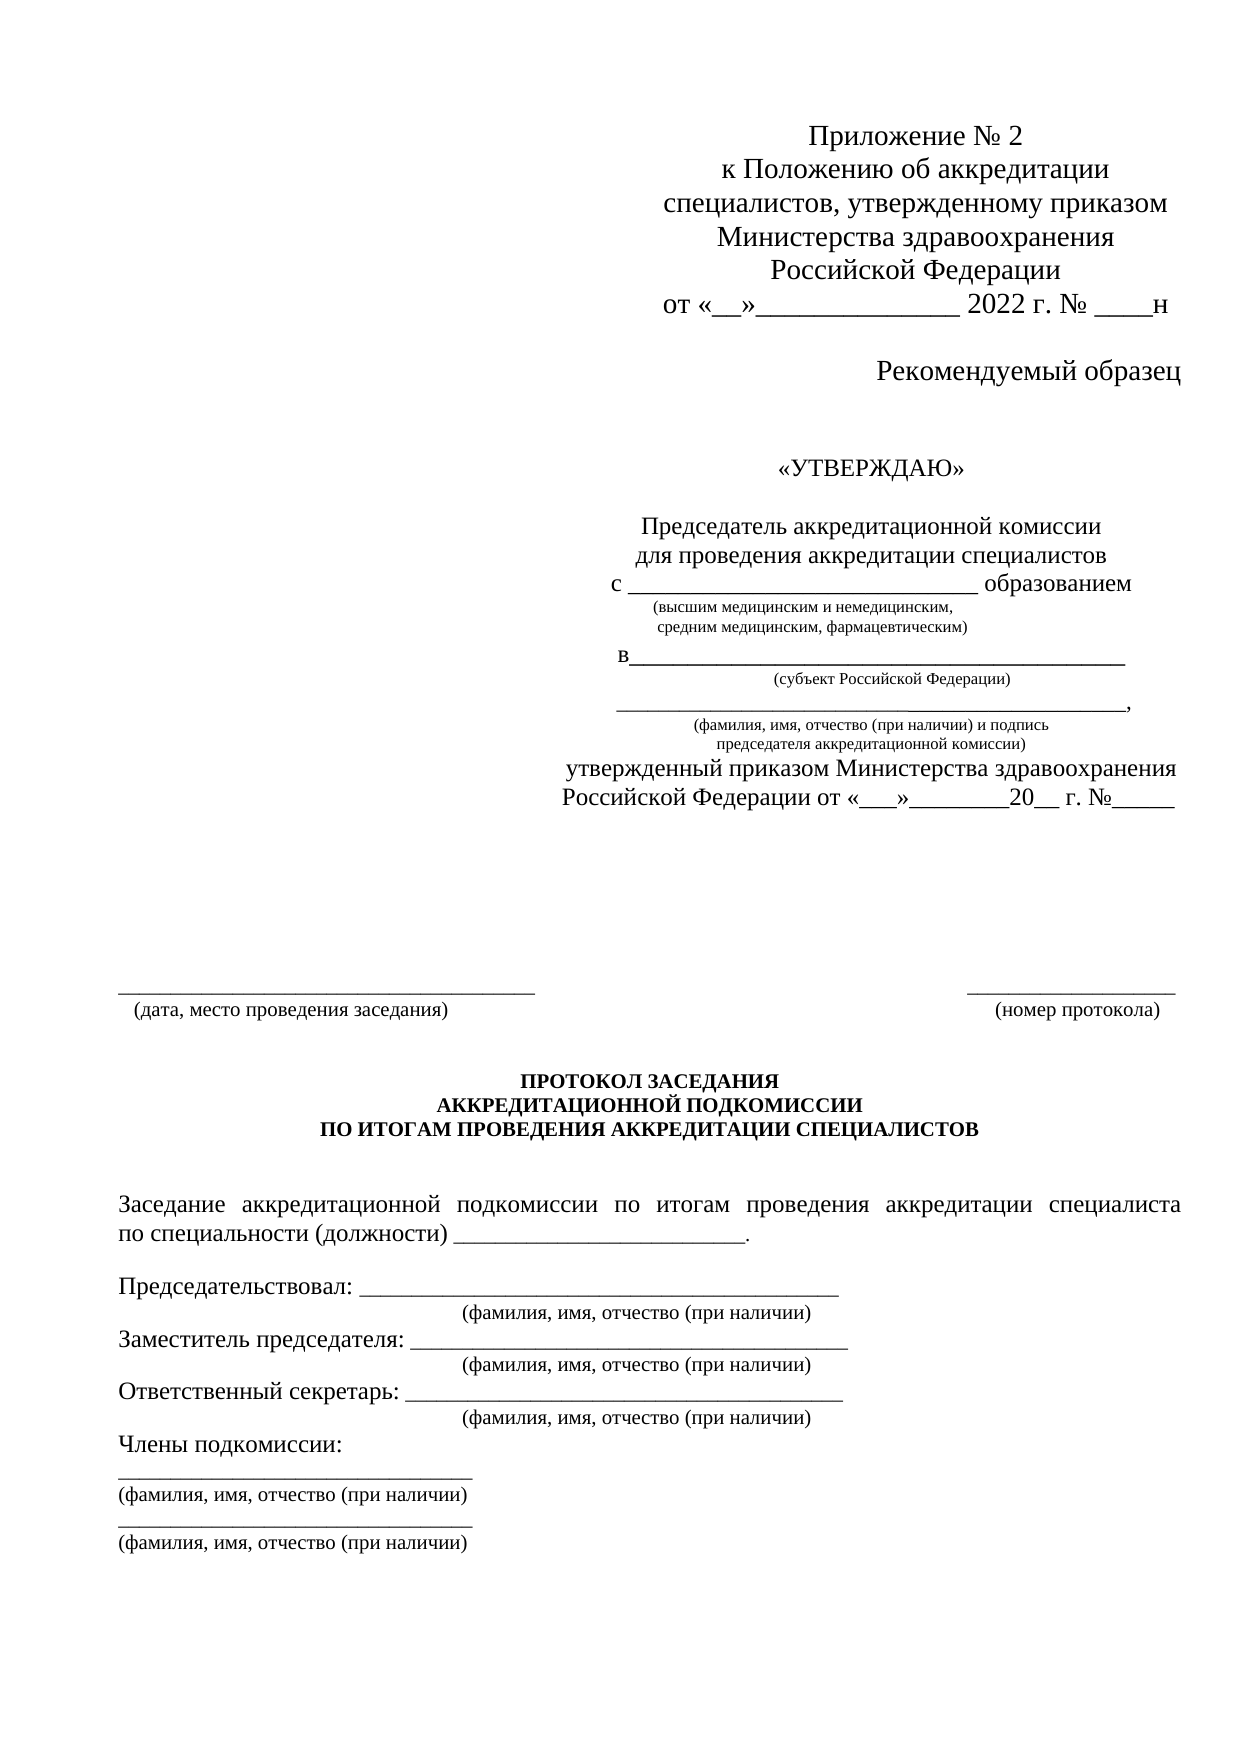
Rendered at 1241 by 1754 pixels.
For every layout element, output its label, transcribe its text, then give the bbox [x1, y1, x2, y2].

text утвержденный приказом Министерства здравоохранения Российской Федерации от «___»________20__ г. №_____ [561, 753, 1181, 838]
text (фамилия, имя, отчество (при наличии) [118, 1530, 1181, 1554]
text АККРЕДИТАЦИОННОЙ ПОДКОМИССИИ [118, 1093, 1181, 1117]
text (фамилия, имя, отчество (при наличии) [118, 1405, 1181, 1429]
text _______________________________________________, [561, 688, 1181, 715]
text (фамилия, имя, отчество (при наличии) [118, 1299, 1181, 1324]
text (высшим медицинским и немедицинским, средним медицинским, фармацевтическим) [561, 597, 1181, 636]
text __________________________________ [118, 1458, 1181, 1482]
text (фамилия, имя, отчество (при наличии) [118, 1352, 1181, 1376]
text Приложение № 2 к Положению об аккредитации специалистов, утвержденному приказом Министерства здравоохранения [650, 118, 1181, 252]
text Рекомендуемый образец [118, 353, 1181, 386]
text (фамилия, имя, отчество (при наличии) [118, 1482, 1181, 1506]
text Заседание аккредитационной подкомиссии по итогам проведения аккредитации специалиста по специальности (должности) ____________________________. [118, 1189, 1181, 1247]
text ПО ИТОГАМ ПРОВЕДЕНИЯ АККРЕДИТАЦИИ СПЕЦИАЛИСТОВ [118, 1117, 1181, 1141]
text ПРОТОКОЛ ЗАСЕДАНИЯ [118, 1069, 1181, 1093]
text (фамилия, имя, отчество (при наличии) и подпись председателя аккредитационной комиссии) [561, 715, 1181, 753]
text Председатель аккредитационной комиссии для проведения аккредитации специалистов с ____________________________ образованием [561, 511, 1181, 597]
text ________________________________________ ____________________ [118, 973, 1181, 997]
text «УТВЕРЖДАЮ» [561, 453, 1181, 482]
text Заместитель председателя: __________________________________________ [118, 1324, 1181, 1352]
text Члены подкомиссии: [118, 1429, 1181, 1458]
text Ответственный секретарь: __________________________________________ [118, 1376, 1181, 1405]
text Российской Федерации от «__»______________ 2022 г. № ____н [650, 252, 1181, 319]
text в__________________________________ [561, 636, 1181, 669]
text Председательствовал: ______________________________________________ [118, 1271, 1181, 1299]
text __________________________________ [118, 1506, 1181, 1530]
text (субъект Российской Федерации) [561, 669, 1181, 688]
text (дата, место проведения заседания) (номер протокола) [118, 997, 1181, 1021]
